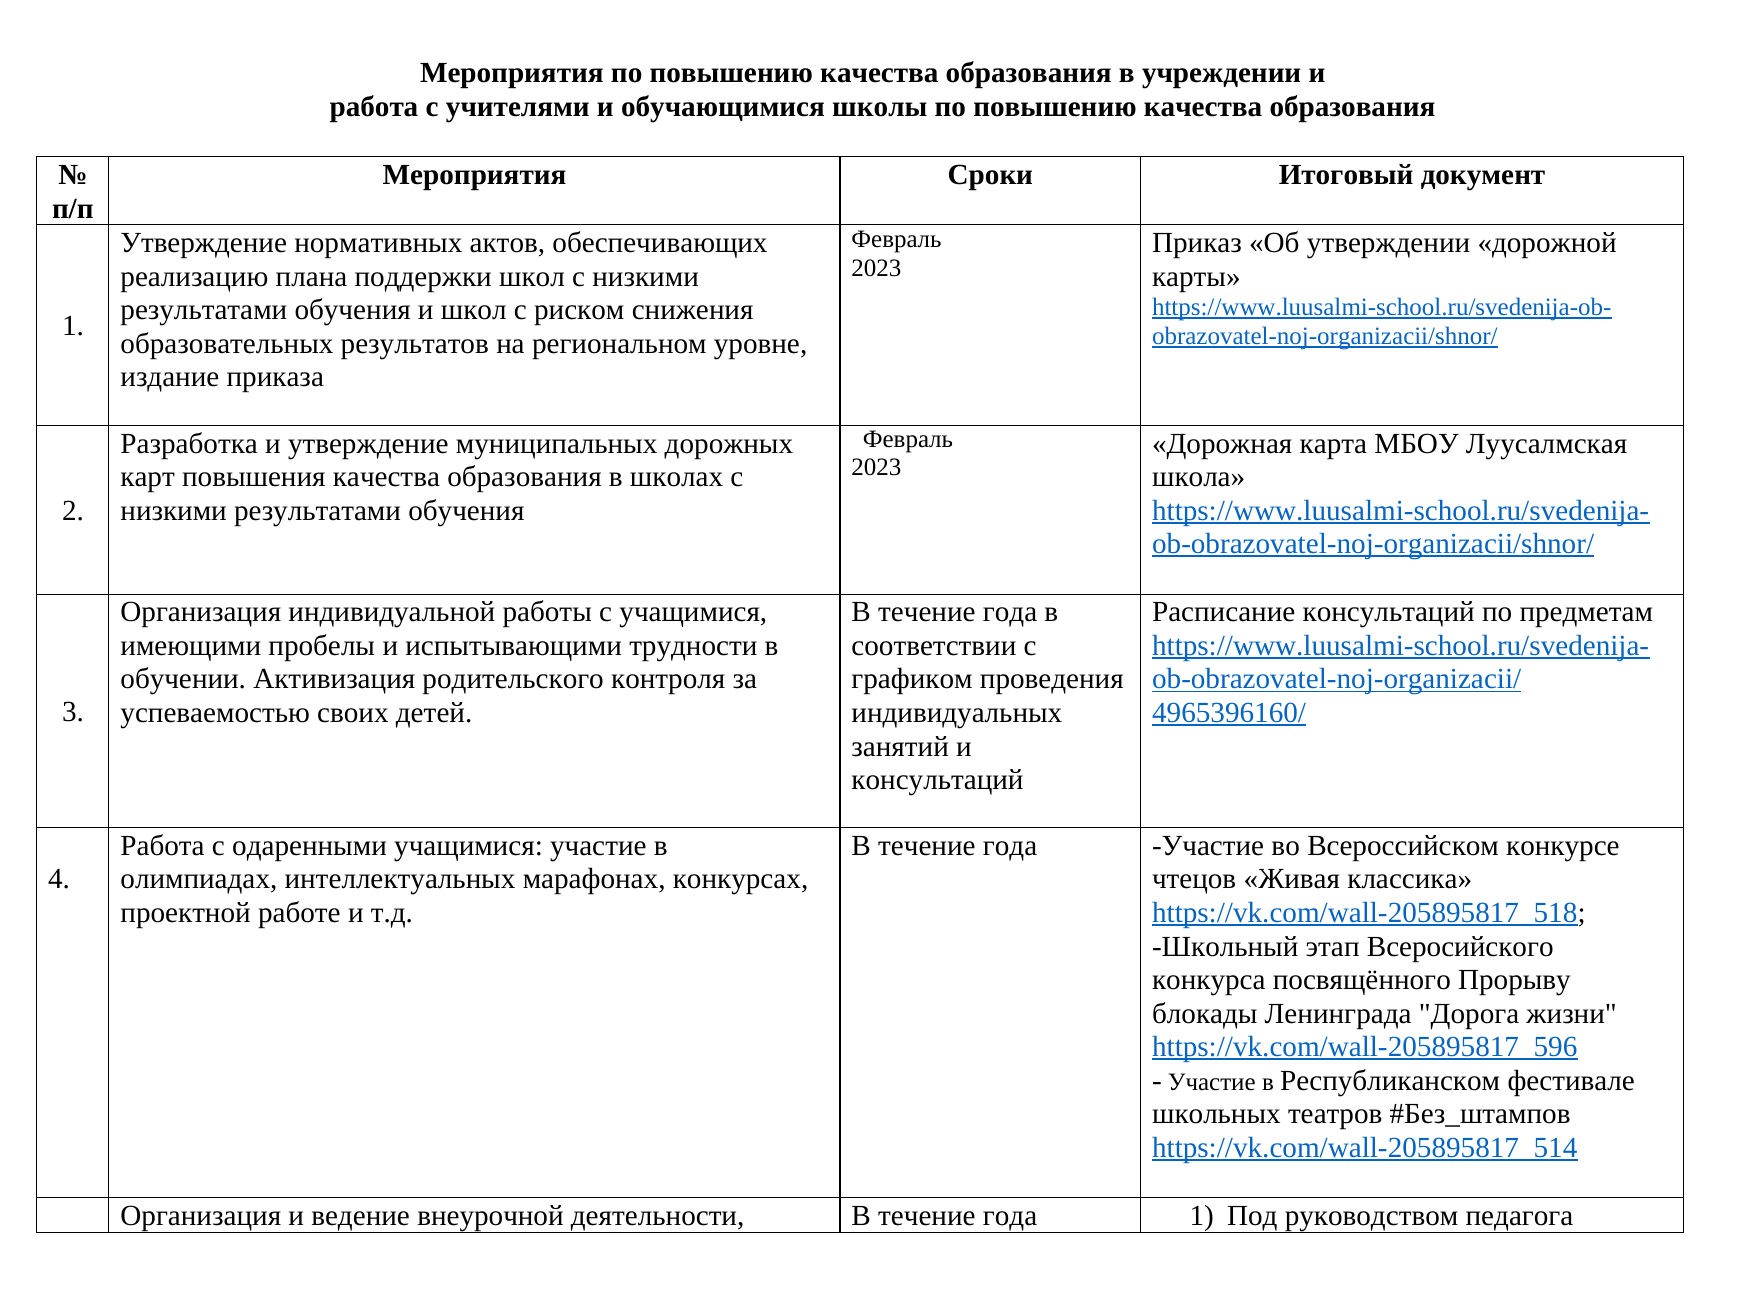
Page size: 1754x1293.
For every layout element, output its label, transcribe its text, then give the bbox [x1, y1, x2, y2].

table_cell -Участие во Всероссийском конкурсе чтецов «Живая классика» https://vk.com/wall-205895817_518; -Школьный этап Всеросийского конкурса посвящённого Прорыву блокады Ленинграда "Дорога жизни" https://vk.com/wall-205895817_596 - Участие в Республиканском фестивале школьных театров #Без_штампов https://vk.com/wall-205895817_514 [1141, 828, 1683, 1197]
text Мероприятия по повышению качества образования в учреждении и [48, 56, 1709, 89]
table_cell Февраль 2023 [841, 225, 1140, 425]
table_cell Организация индивидуальной работы с учащимися, имеющими пробелы и испытывающими трудности в обучении. Активизация родительского контроля за успеваемостью своих детей. [109, 595, 839, 827]
table_cell 3. [37, 595, 108, 827]
table_cell Расписание консультаций по предметам https://www.luusalmi-school.ru/svedenija-ob-obrazovatel-noj-organizacii/4965396160/ [1141, 595, 1683, 827]
table_cell 4. [37, 828, 108, 1197]
table_cell 1. [37, 225, 108, 425]
table_header № п/п [37, 157, 108, 224]
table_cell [1141, 1198, 1683, 1232]
table_header Мероприятия [109, 157, 839, 224]
table_header Сроки [841, 157, 1140, 224]
table_cell «Дорожная карта МБОУ Луусалмская школа» https://www.luusalmi-school.ru/svedenija-ob-obrazovatel-noj-organizacii/shnor/ [1141, 426, 1683, 593]
table_cell Утверждение нормативных актов, обеспечивающих реализацию плана поддержки школ с низкими результатами обучения и школ с риском снижения образовательных результатов на региональном уровне, издание приказа [109, 225, 839, 425]
table_cell Разработка и утверждение муниципальных дорожных карт повышения качества образования в школах с низкими результатами обучения [109, 426, 839, 593]
table_cell В течение года [841, 828, 1140, 1197]
table_header Итоговый документ [1141, 157, 1683, 224]
table_cell 2. [37, 426, 108, 593]
table_cell В течение года [841, 1198, 1140, 1232]
table_cell Приказ «Об утверждении «дорожной карты» https://www.luusalmi-school.ru/svedenija-ob-obrazovatel-noj-organizacii/shnor/ [1141, 225, 1683, 425]
table_cell Февраль 2023 [841, 426, 1140, 593]
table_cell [109, 1198, 839, 1232]
text работа с учителями и обучающимися школы по повышению качества образования [48, 89, 1709, 123]
table_cell В течение года в соответствии с графиком проведения индивидуальных занятий и консультаций [841, 595, 1140, 827]
table_cell 5. [37, 1198, 108, 1232]
table_cell Работа с одаренными учащимися: участие в олимпиадах, интеллектуальных марафонах, конкурсах, проектной работе и т.д. [109, 828, 839, 1197]
